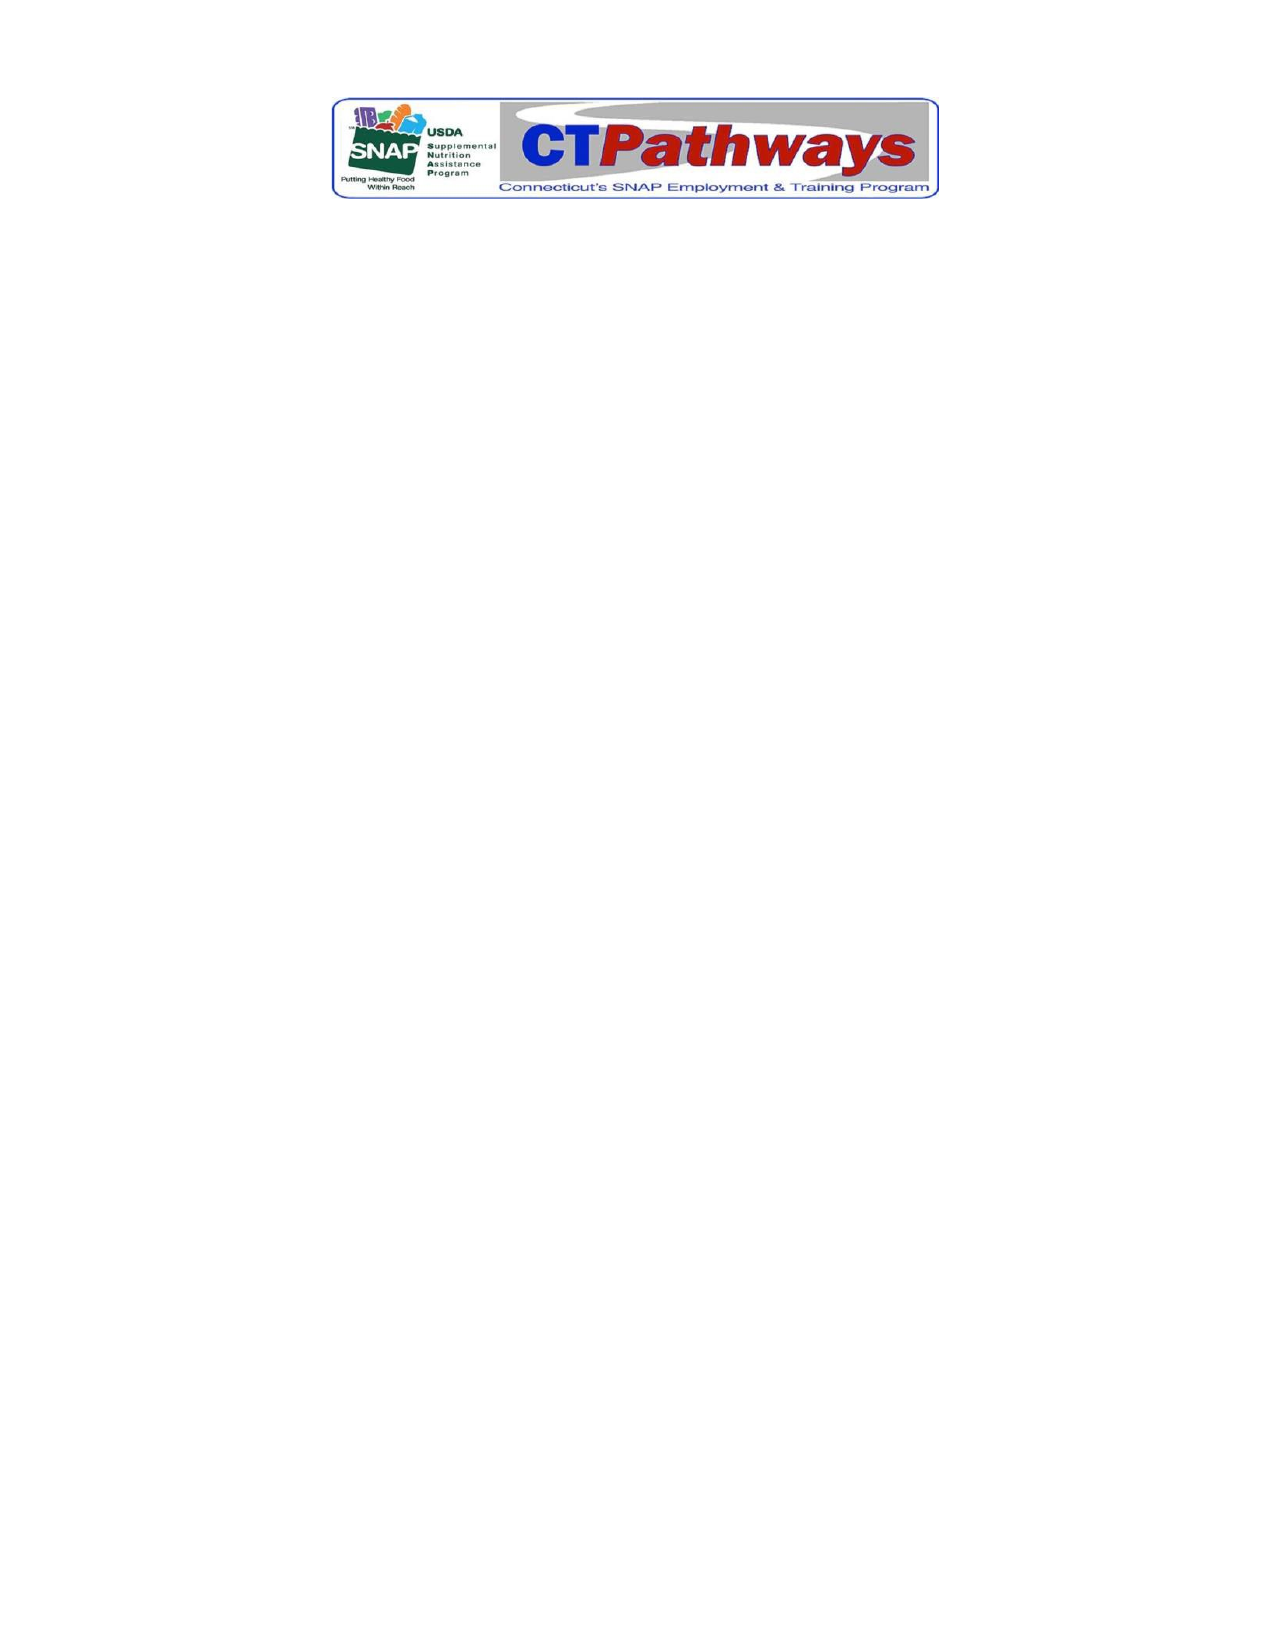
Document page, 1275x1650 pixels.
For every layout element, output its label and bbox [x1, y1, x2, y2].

picture [331, 97, 939, 199]
